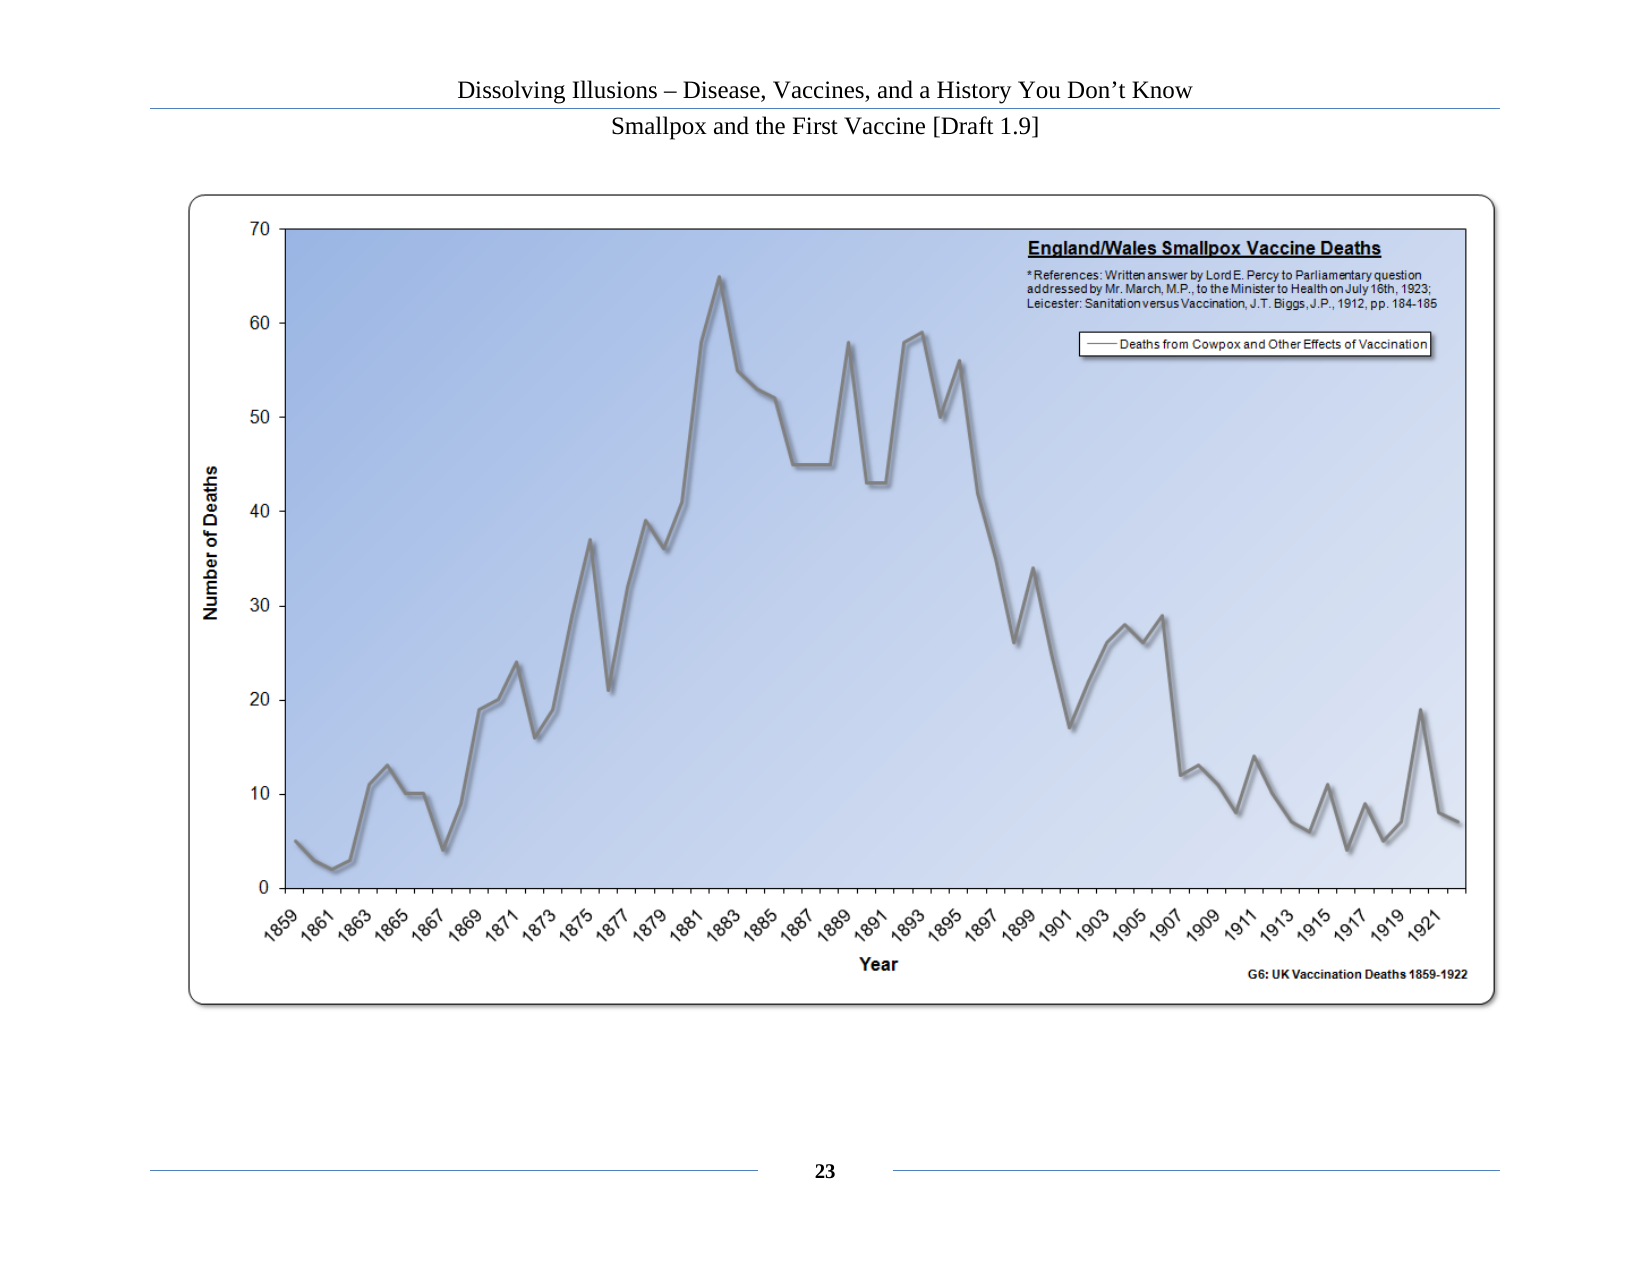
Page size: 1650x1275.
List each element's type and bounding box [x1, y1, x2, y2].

picture [184, 190, 1505, 1015]
